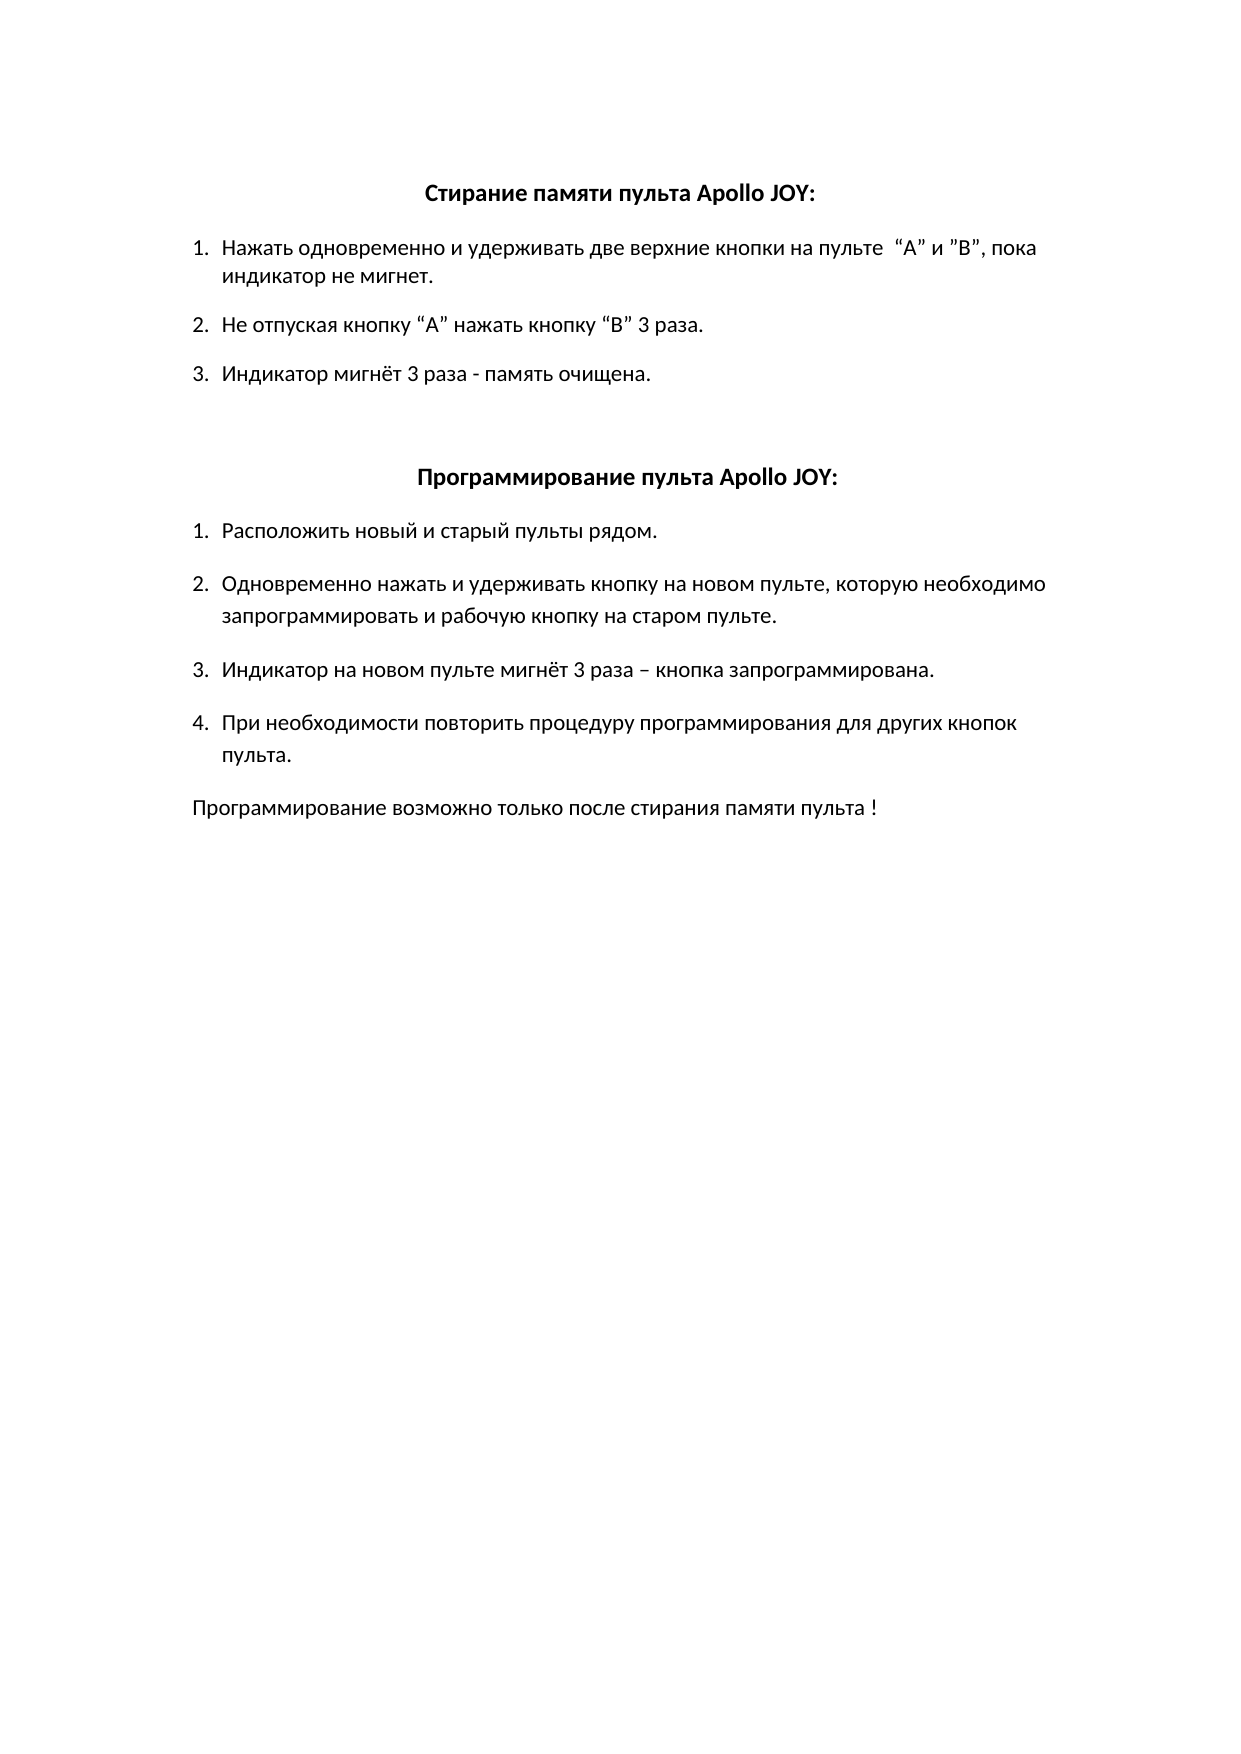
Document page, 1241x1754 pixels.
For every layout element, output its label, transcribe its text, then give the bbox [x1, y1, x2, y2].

text 2. Одновременно нажать и удерживать кнопку на новом пульте, которую необходимо запрограммировать и рабочую кнопку на старом пульте. [192, 569, 1063, 630]
text Стирание памяти пульта Apollo JOY: [177, 177, 1063, 208]
text 1. Нажать одновременно и удерживать две верхние кнопки на пульте “A” и ”B”, пока индикатор не мигнет. [192, 233, 1063, 289]
text 3. Индикатор на новом пульте мигнёт 3 раза – кнопка запрограммирована. [192, 655, 1063, 683]
text 3. Индикатор мигнёт 3 раза - память очищена. [192, 359, 1063, 387]
text Программирование пульта Apollo JOY: [192, 461, 1063, 491]
text 2. Не отпуская кнопку “A” нажать кнопку “B” 3 раза. [192, 310, 1063, 338]
text 4. При необходимости повторить процедуру программирования для других кнопок пульта. [192, 708, 1063, 768]
text 1. Расположить новый и старый пульты рядом. [192, 516, 1063, 544]
text Программирование возможно только после стирания памяти пульта ! [192, 793, 1063, 821]
